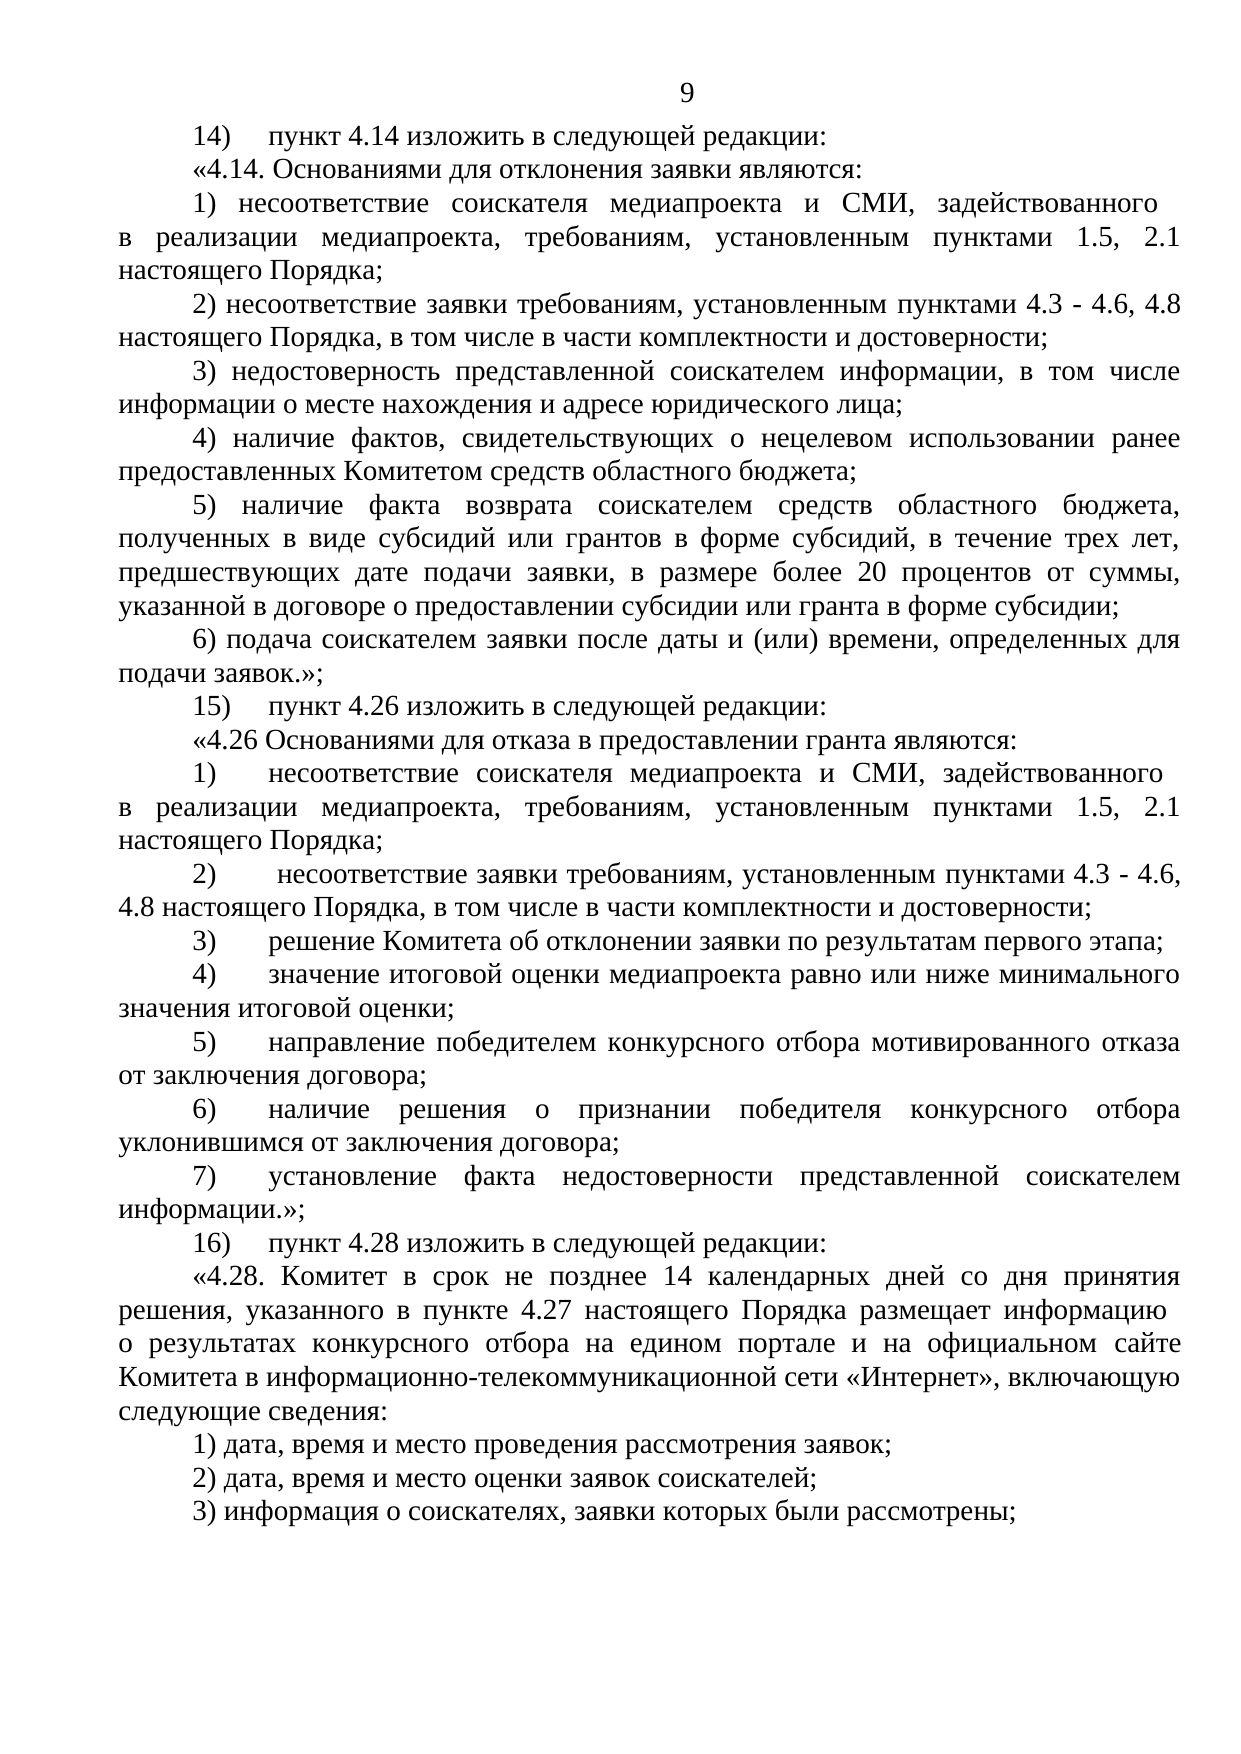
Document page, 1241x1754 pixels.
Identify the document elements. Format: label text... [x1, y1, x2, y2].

list значение итоговой оценки медиапроекта равно или ниже минимального значения итоговой оценки; [118, 957, 1181, 1024]
list несоответствие заявки требованиям, установленным пунктами 4.3 - 4.6, 4.8 настоящего Порядка, в том числе в части комплектности и достоверности; [118, 856, 1181, 923]
list направление победителем конкурсного отбора мотивированного отказа от заключения договора; [118, 1024, 1181, 1091]
text 2) дата, время и место оценки заявок соискателей; [118, 1460, 1181, 1493]
text 1) несоответствие соискателя медиапроекта и СМИ, задействованного в реализации медиапроекта, требованиям, установленным пунктами 1.5, 2.1 настоящего Порядка; [118, 185, 1181, 286]
text 3) информация о соискателях, заявки которых были рассмотрены; [118, 1493, 1181, 1527]
list пункт 4.28 изложить в следующей редакции: [118, 1225, 1181, 1258]
text 4) наличие фактов, свидетельствующих о нецелевом использовании ранее предоставленных Комитетом средств областного бюджета; [118, 420, 1181, 487]
list решение Комитета об отклонении заявки по результатам первого этапа; [118, 923, 1181, 957]
text 1) дата, время и место проведения рассмотрения заявок; [118, 1426, 1181, 1460]
text 3) недостоверность представленной соискателем информации, в том числе информации о месте нахождения и адресе юридического лица; [118, 353, 1181, 420]
text «4.26 Основаниями для отказа в предоставлении гранта являются: [118, 722, 1181, 755]
text 5) наличие факта возврата соискателем средств областного бюджета, полученных в виде субсидий или грантов в форме субсидий, в течение трех лет, предшествующих дате подачи заявки, в размере более 20 процентов от суммы, указанной в договоре о предоставлении субсидии или гранта в форме субсидии; [118, 487, 1181, 621]
text 6) подача соискателем заявки после даты и (или) времени, определенных для подачи заявок.»; [118, 621, 1181, 688]
list пункт 4.26 изложить в следующей редакции: [118, 688, 1181, 722]
list наличие решения о признании победителя конкурсного отбора уклонившимся от заключения договора; [118, 1091, 1181, 1158]
list установление факта недостоверности представленной соискателем информации.»; [118, 1158, 1181, 1225]
text «4.14. Основаниями для отклонения заявки являются: [118, 152, 1181, 185]
list несоответствие соискателя медиапроекта и СМИ, задействованного в реализации медиапроекта, требованиям, установленным пунктами 1.5, 2.1 настоящего Порядка; [118, 755, 1181, 856]
text 2) несоответствие заявки требованиям, установленным пунктами 4.3 - 4.6, 4.8 настоящего Порядка, в том числе в части комплектности и достоверности; [118, 286, 1181, 353]
list пункт 4.14 изложить в следующей редакции: [118, 118, 1181, 152]
text «4.28. Комитет в срок не позднее 14 календарных дней со дня принятия решения, указанного в пункте 4.27 настоящего Порядка размещает информацию о результатах конкурсного отбора на едином портале и на официальном сайте Комитета в информационно-телекоммуникационной сети «Интернет», включающую следующие сведения: [118, 1258, 1181, 1426]
